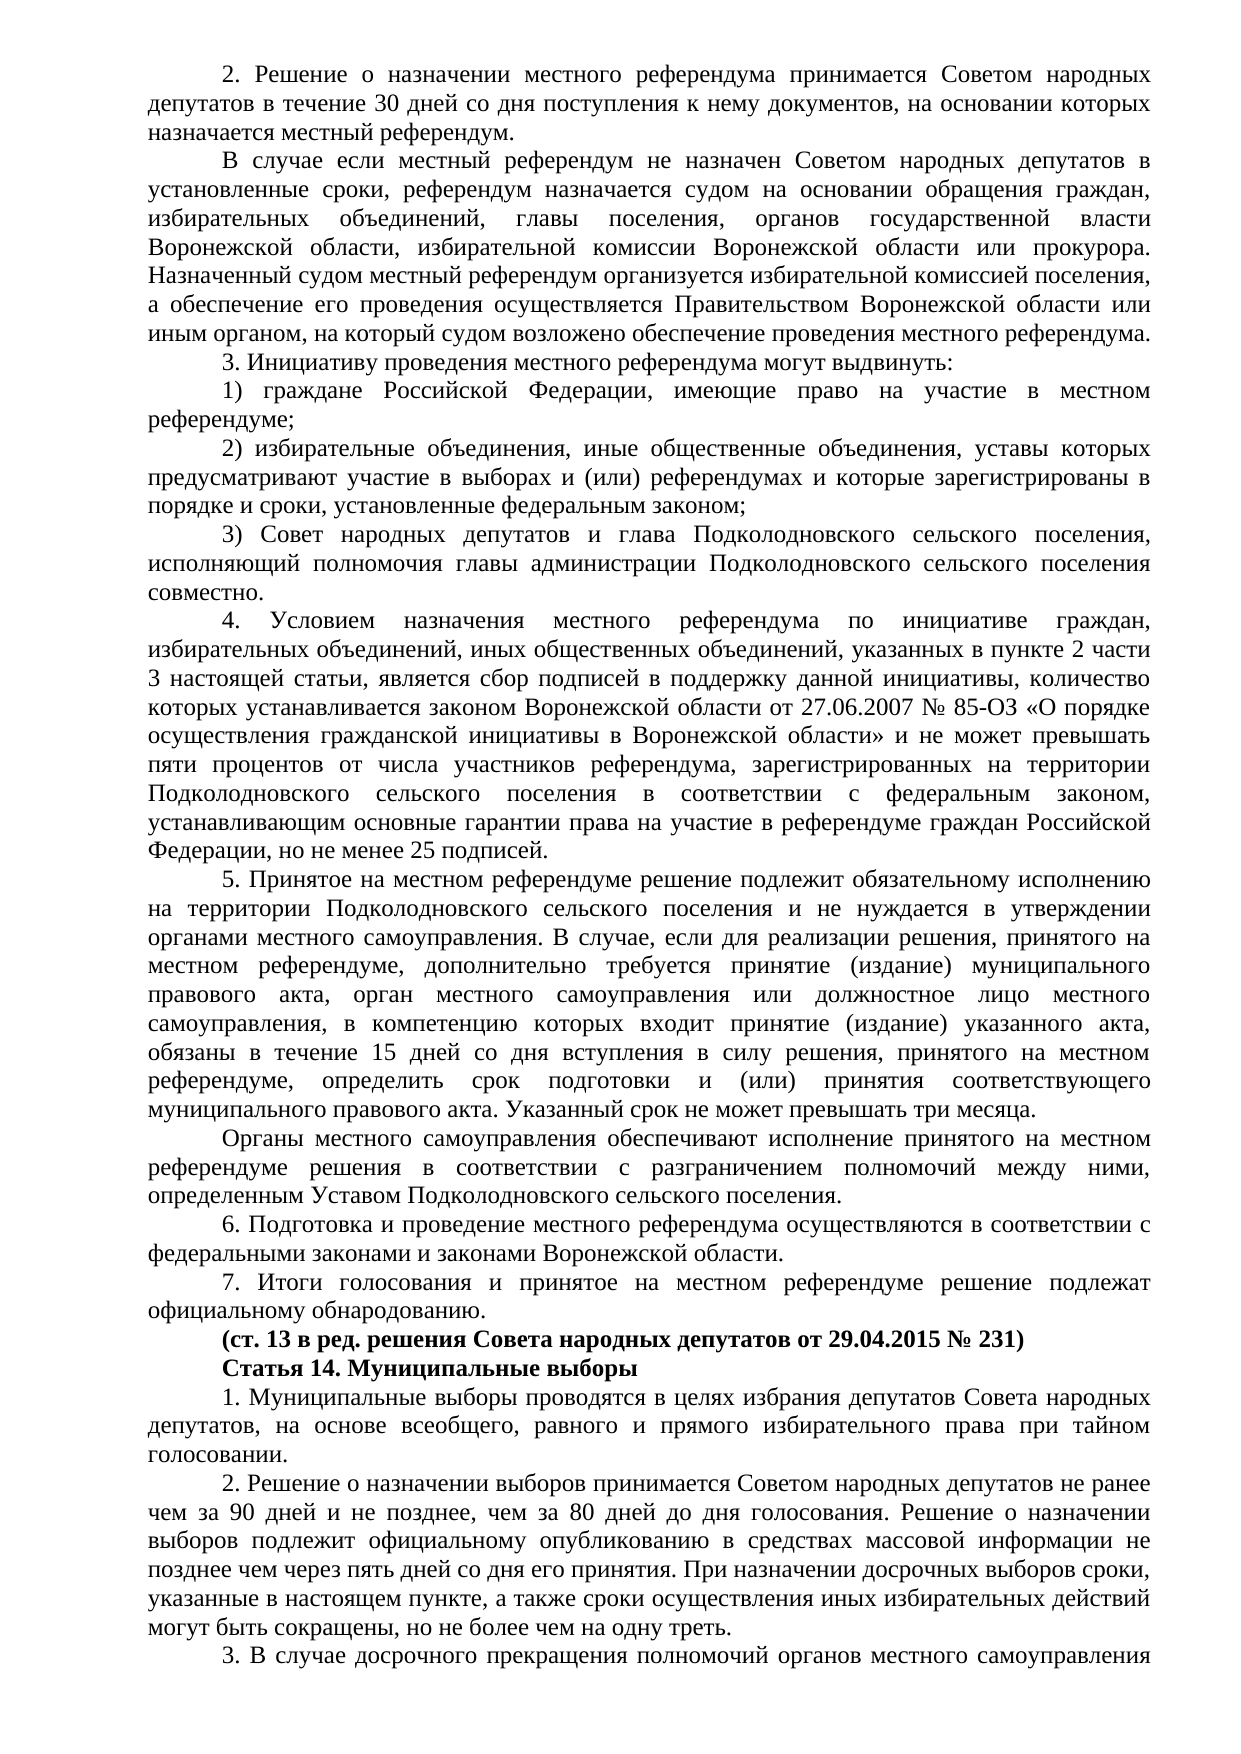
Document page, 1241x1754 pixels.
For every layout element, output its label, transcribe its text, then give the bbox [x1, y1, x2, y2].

text 5. Принятое на местном референдуме решение подлежит обязательному исполнению на территории Подколодновского сельского поселения и не нуждается в утверждении органами местного самоуправления. В случае, если для реализации решения, принятого на местном референдуме, дополнительно требуется принятие (издание) муниципального правового акта, орган местного самоуправления или должностное лицо местного самоуправления, в компетенцию которых входит принятие (издание) указанного акта, обязаны в течение 15 дней со дня вступления в силу решения, принятого на местном референдуме, определить срок подготовки и (или) принятия соответствующего муниципального правового акта. Указанный срок не может превышать три месяца. [148, 864, 1152, 1123]
text 3) Совет народных депутатов и глава Подколодновского сельского поселения, исполняющий полномочия главы администрации Подколодновского сельского поселения совместно. [148, 519, 1152, 605]
text 6. Подготовка и проведение местного референдума осуществляются в соответствии с федеральными законами и законами Воронежской области. [148, 1209, 1152, 1267]
text 2. Решение о назначении выборов принимается Советом народных депутатов не ранее чем за 90 дней и не позднее, чем за 80 дней до дня голосования. Решение о назначении выборов подлежит официальному опубликованию в средствах массовой информации не позднее чем через пять дней со дня его принятия. При назначении досрочных выборов сроки, указанные в настоящем пункте, а также сроки осуществления иных избирательных действий могут быть сокращены, но не более чем на одну треть. [148, 1468, 1152, 1640]
text 2. Решение о назначении местного референдума принимается Советом народных депутатов в течение 30 дней со дня поступления к нему документов, на основании которых назначается местный референдум. [148, 59, 1152, 145]
text 1) граждане Российской Федерации, имеющие право на участие в местном референдуме; [148, 375, 1152, 433]
text 2) избирательные объединения, иные общественные объединения, уставы которых предусматривают участие в выборах и (или) референдумах и которые зарегистрированы в порядке и сроки, установленные федеральным законом; [148, 433, 1152, 519]
text Статья 14. Муниципальные выборы [148, 1353, 1152, 1382]
text 4. Условием назначения местного референдума по инициативе граждан, избирательных объединений, иных общественных объединений, указанных в пункте 2 части 3 настоящей статьи, является сбор подписей в поддержку данной инициативы, количество которых устанавливается законом Воронежской области от 27.06.2007 № 85-ОЗ «О порядке осуществления гражданской инициативы в Воронежской области» и не может превышать пяти процентов от числа участников референдума, зарегистрированных на территории Подколодновского сельского поселения в соответствии с федеральным законом, устанавливающим основные гарантии права на участие в референдуме граждан Российской Федерации, но не менее 25 подписей. [148, 605, 1152, 864]
text В случае если местный референдум не назначен Советом народных депутатов в установленные сроки, референдум назначается судом на основании обращения граждан, избирательных объединений, главы поселения, органов государственной власти Воронежской области, избирательной комиссии Воронежской области или прокурора. Назначенный судом местный референдум организуется избирательной комиссией поселения, а обеспечение его проведения осуществляется Правительством Воронежской области или иным органом, на который судом возложено обеспечение проведения местного референдума. [148, 145, 1152, 347]
text 1. Муниципальные выборы проводятся в целях избрания депутатов Совета народных депутатов, на основе всеобщего, равного и прямого избирательного права при тайном голосовании. [148, 1382, 1152, 1468]
text 7. Итоги голосования и принятое на местном референдуме решение подлежат официальному обнародованию. [148, 1267, 1152, 1324]
text (ст. 13 в ред. решения Совета народных депутатов от 29.04.2015 № 231) [148, 1324, 1152, 1353]
text 3. Инициативу проведения местного референдума могут выдвинуть: [148, 347, 1152, 375]
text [148, 1640, 1152, 1669]
text Органы местного самоуправления обеспечивают исполнение принятого на местном референдуме решения в соответствии с разграничением полномочий между ними, определенным Уставом Подколодновского сельского поселения. [148, 1123, 1152, 1209]
